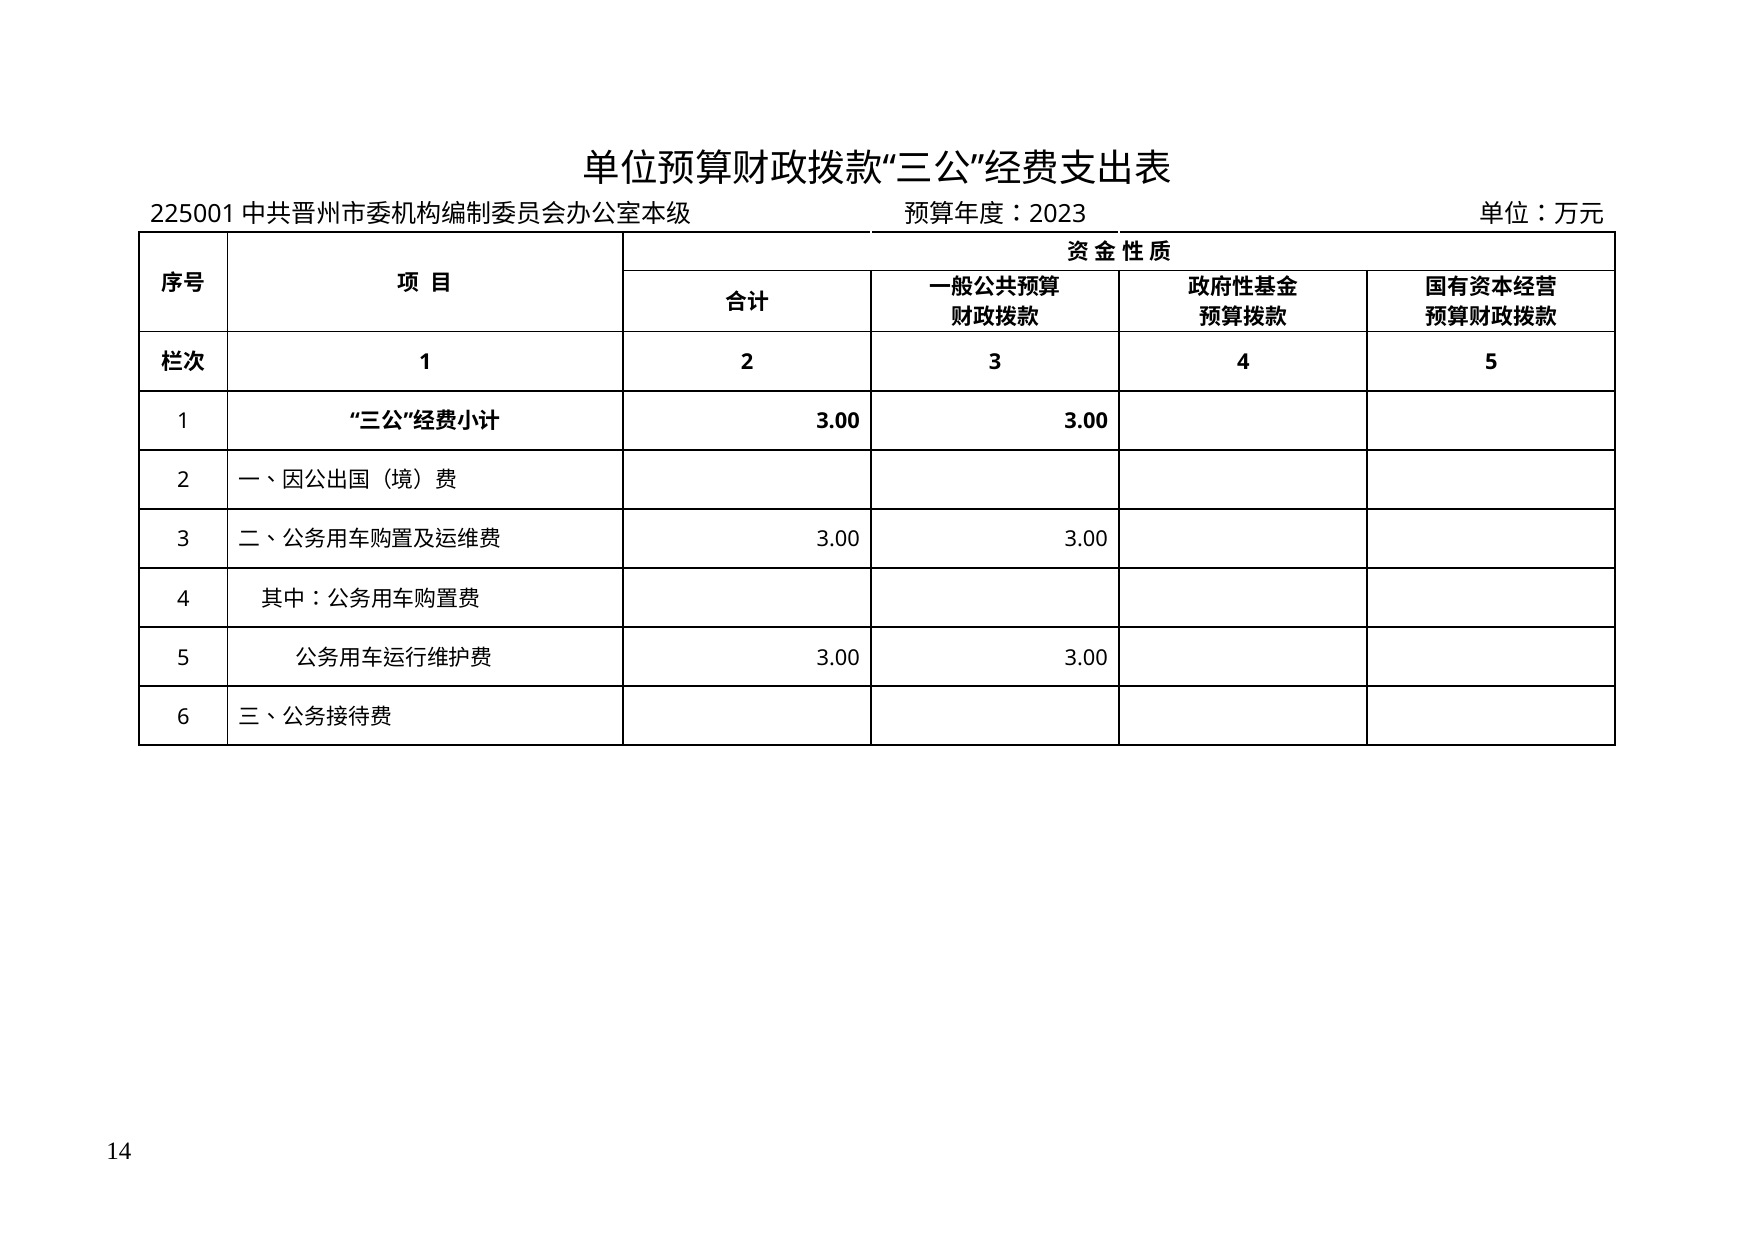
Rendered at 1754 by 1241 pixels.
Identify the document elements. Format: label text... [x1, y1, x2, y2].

table_cell 一、因公出国（境）费 [228, 451, 622, 508]
table_cell 一般公共预算 财政拨款 [872, 271, 1118, 331]
table_cell [872, 569, 1118, 626]
table_cell 序号 [140, 233, 227, 331]
table_cell 资 金 性 质 [624, 233, 1614, 270]
table_cell [1368, 628, 1614, 685]
table_cell 合计 [624, 271, 870, 331]
table_cell [1120, 392, 1366, 449]
table_cell 3 [140, 510, 227, 567]
table_cell 其中：公务用车购置费 [228, 569, 622, 626]
table_cell [624, 451, 870, 508]
table_cell [1120, 628, 1366, 685]
table_cell 政府性基金 预算拨款 [1120, 271, 1366, 331]
table_cell [1368, 569, 1614, 626]
text 单位预算财政拨款“三公”经费支出表 [106, 142, 1648, 193]
table_cell 栏次 [140, 332, 227, 390]
table_cell [1368, 451, 1614, 508]
table_cell 3.00 [624, 510, 870, 567]
table_header 225001中共晋州市委机构编制委员会办公室本级 [140, 195, 870, 231]
table_cell “三公”经费小计 [228, 392, 622, 449]
table_cell 3.00 [872, 510, 1118, 567]
table_cell 1 [228, 332, 622, 390]
table_cell 5 [140, 628, 227, 685]
table_cell 3 [872, 332, 1118, 390]
table_cell 项 目 [228, 233, 622, 331]
table_header 预算年度：2023 [872, 195, 1118, 231]
table_cell [624, 687, 870, 744]
table_cell 2 [140, 451, 227, 508]
table_cell [1120, 569, 1366, 626]
table_cell 2 [624, 332, 870, 390]
table_cell [1368, 687, 1614, 744]
table_header 单位：万元 [1120, 195, 1614, 231]
table_cell 3.00 [624, 628, 870, 685]
table_cell 5 [1368, 332, 1614, 390]
table_cell 国有资本经营 预算财政拨款 [1368, 271, 1614, 331]
table_cell 6 [140, 687, 227, 744]
table_cell [1120, 687, 1366, 744]
table_cell 4 [140, 569, 227, 626]
table_cell 3.00 [624, 392, 870, 449]
table_cell [872, 451, 1118, 508]
table_cell [624, 569, 870, 626]
table_cell 3.00 [872, 392, 1118, 449]
table_cell 4 [1120, 332, 1366, 390]
table_cell 二、公务用车购置及运维费 [228, 510, 622, 567]
table_cell 三、公务接待费 [228, 687, 622, 744]
table_cell [1368, 510, 1614, 567]
table_cell [872, 687, 1118, 744]
table_cell 公务用车运行维护费 [228, 628, 622, 685]
table_cell [1120, 510, 1366, 567]
table_cell 3.00 [872, 628, 1118, 685]
table_cell 1 [140, 392, 227, 449]
table_cell [1368, 392, 1614, 449]
table_cell [1120, 451, 1366, 508]
